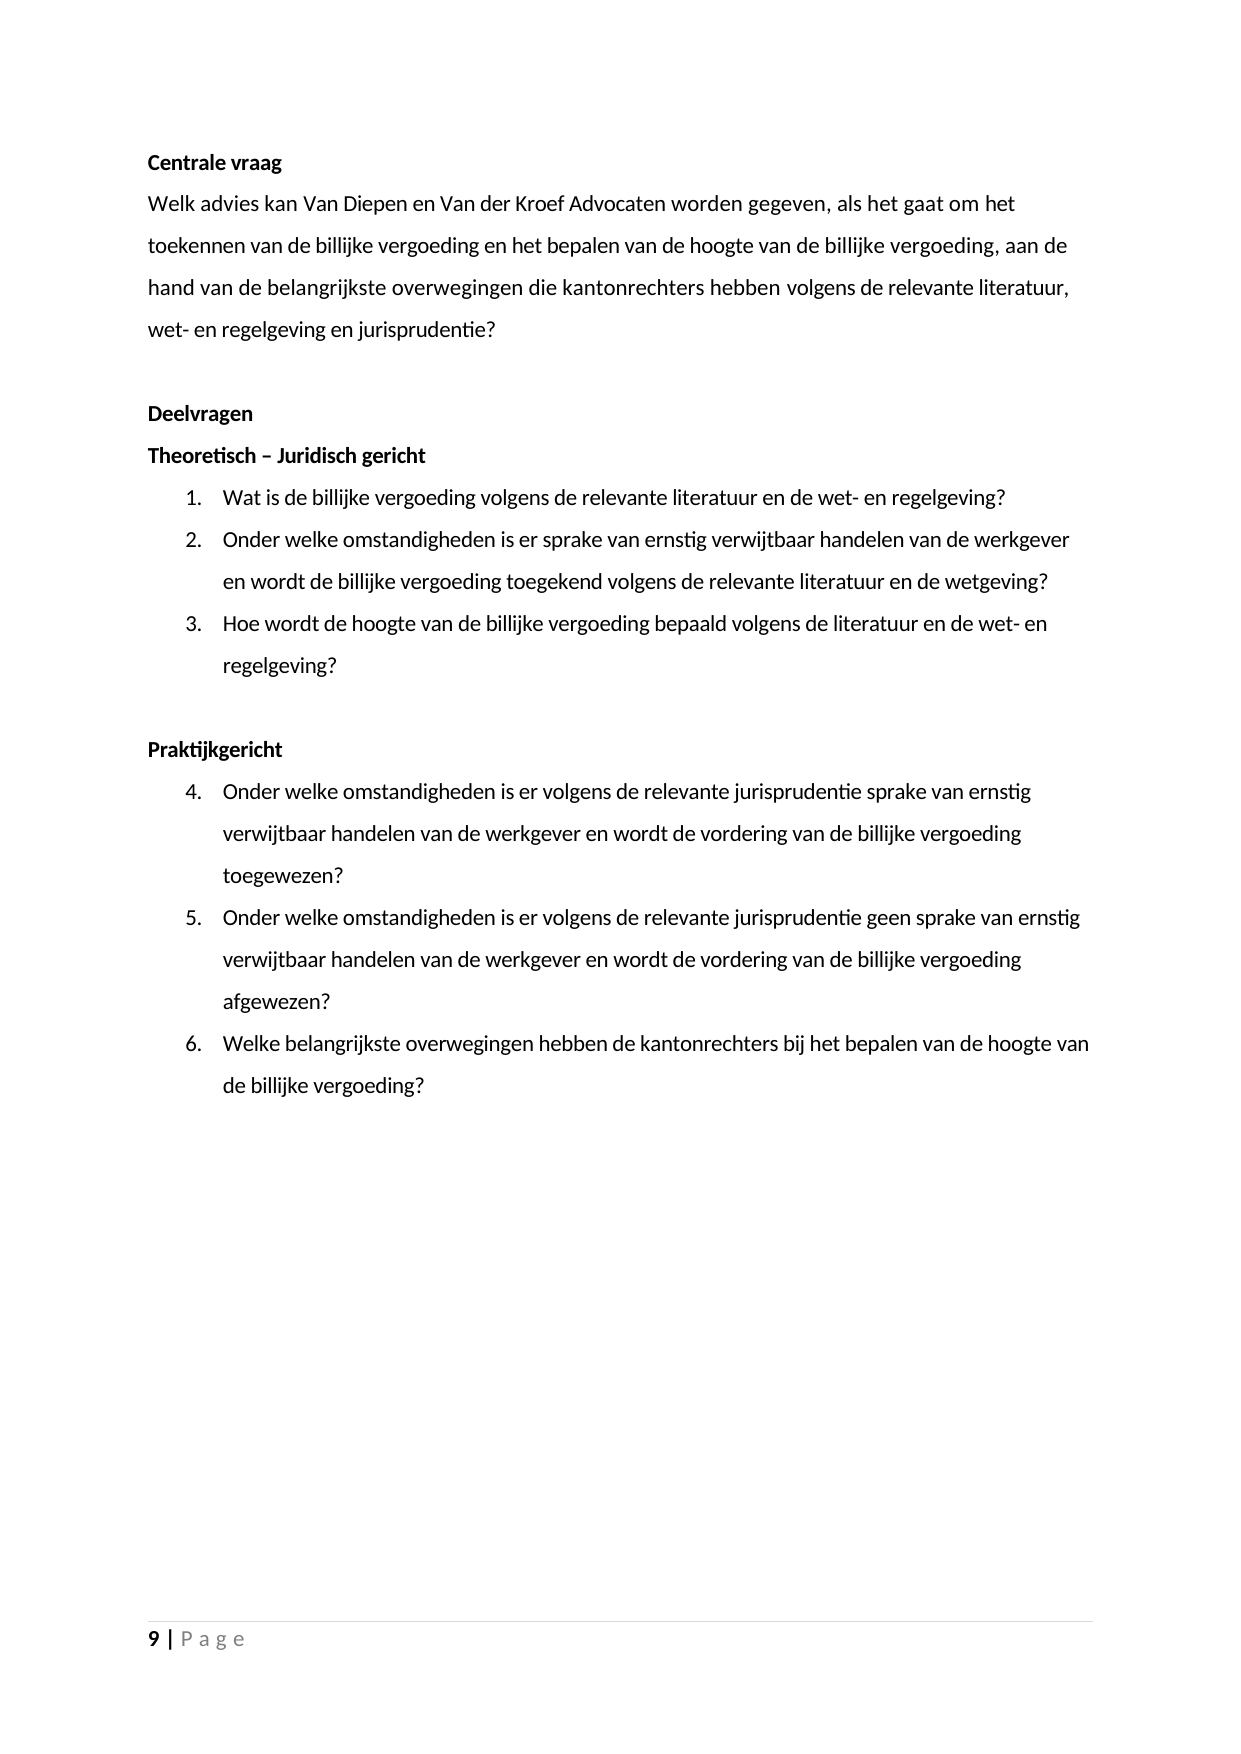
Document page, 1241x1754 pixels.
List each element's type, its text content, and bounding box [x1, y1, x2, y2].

text Deelvragen [148, 399, 1095, 427]
text Welk advies kan Van Diepen en Van der Kroef Advocaten worden gegeven, als het gaat om het toekennen van de billijke vergoeding en het bepalen van de hoogte van de billijke vergoeding, aan de hand van de belangrijkste overwegingen die kantonrechters hebben volgens de relevante literatuur, wet- en regelgeving en jurisprudentie? [148, 189, 1095, 343]
list Onder welke omstandigheden is er sprake van ernstig verwijtbaar handelen van de werkgever en wordt de billijke vergoeding toegekend volgens de relevante literatuur en de wetgeving? [185, 525, 1095, 595]
list Wat is de billijke vergoeding volgens de relevante literatuur en de wet- en regelgeving? [185, 483, 1095, 511]
text Centrale vraag [148, 148, 1095, 176]
text Theoretisch – Juridisch gericht [148, 441, 1095, 469]
list Hoe wordt de hoogte van de billijke vergoeding bepaald volgens de literatuur en de wet- en regelgeving? [185, 609, 1095, 679]
list Welke belangrijkste overwegingen hebben de kantonrechters bij het bepalen van de hoogte van de billijke vergoeding? [185, 1029, 1095, 1099]
list Onder welke omstandigheden is er volgens de relevante jurisprudentie geen sprake van ernstig verwijtbaar handelen van de werkgever en wordt de vordering van de billijke vergoeding afgewezen? [185, 903, 1095, 1015]
list Onder welke omstandigheden is er volgens de relevante jurisprudentie sprake van ernstig verwijtbaar handelen van de werkgever en wordt de vordering van de billijke vergoeding toegewezen? [185, 777, 1095, 889]
text Praktijkgericht [148, 735, 1095, 763]
